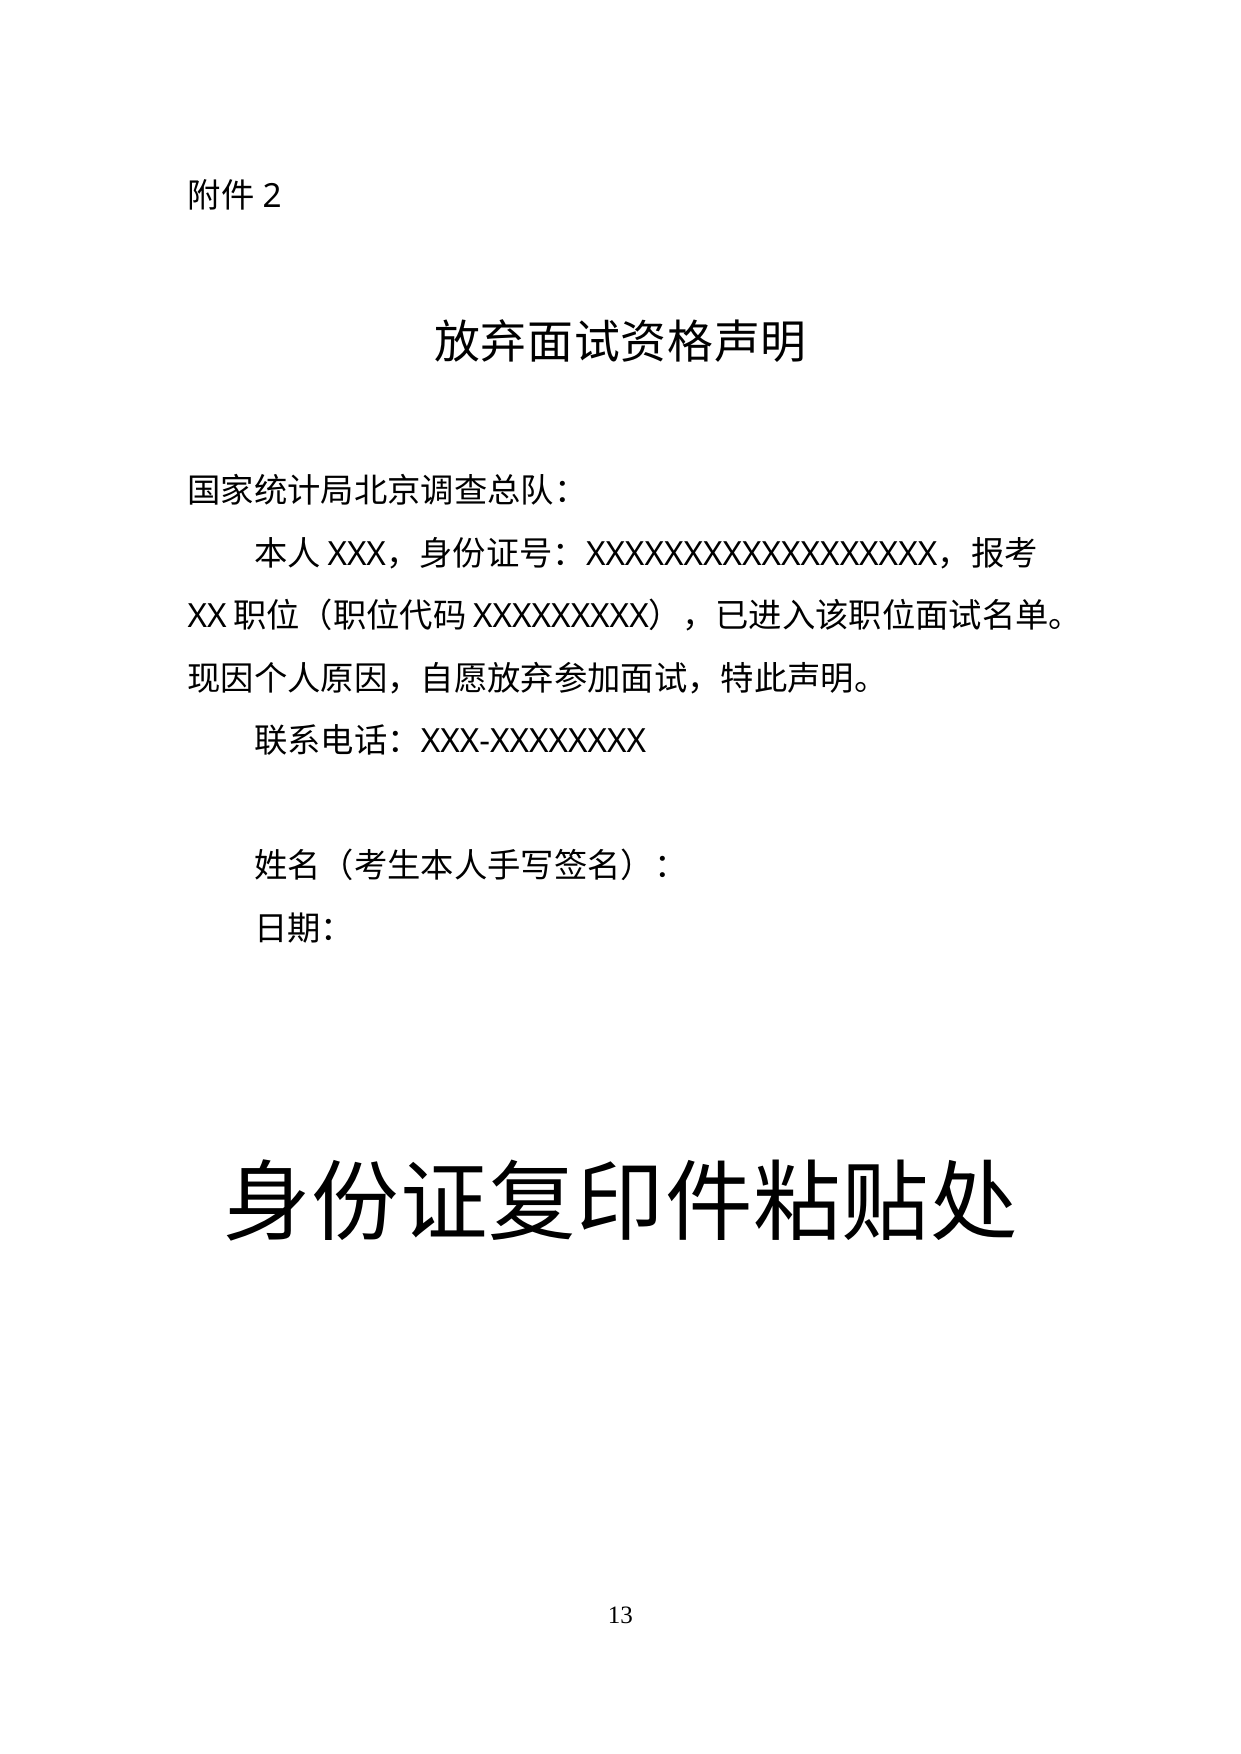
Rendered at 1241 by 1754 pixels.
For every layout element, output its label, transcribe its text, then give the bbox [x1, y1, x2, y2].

text 本人XXX，身份证号：XXXXXXXXXXXXXXXXXX，报考XX职位（职位代码XXXXXXXXX），已进入该职位面试名单。现因个人原因，自愿放弃参加面试，特此声明。 [187, 515, 1053, 703]
text 姓名（考生本人手写签名）： [187, 828, 1053, 890]
text 联系电话：XXX-XXXXXXXX [187, 703, 1053, 765]
text 身份证复印件粘贴处 [187, 1130, 1053, 1260]
text 国家统计局北京调查总队： [187, 453, 1053, 515]
text 放弃面试资格声明 [187, 290, 1053, 388]
text 附件2 [187, 160, 1053, 225]
text 日期： [187, 890, 1053, 953]
